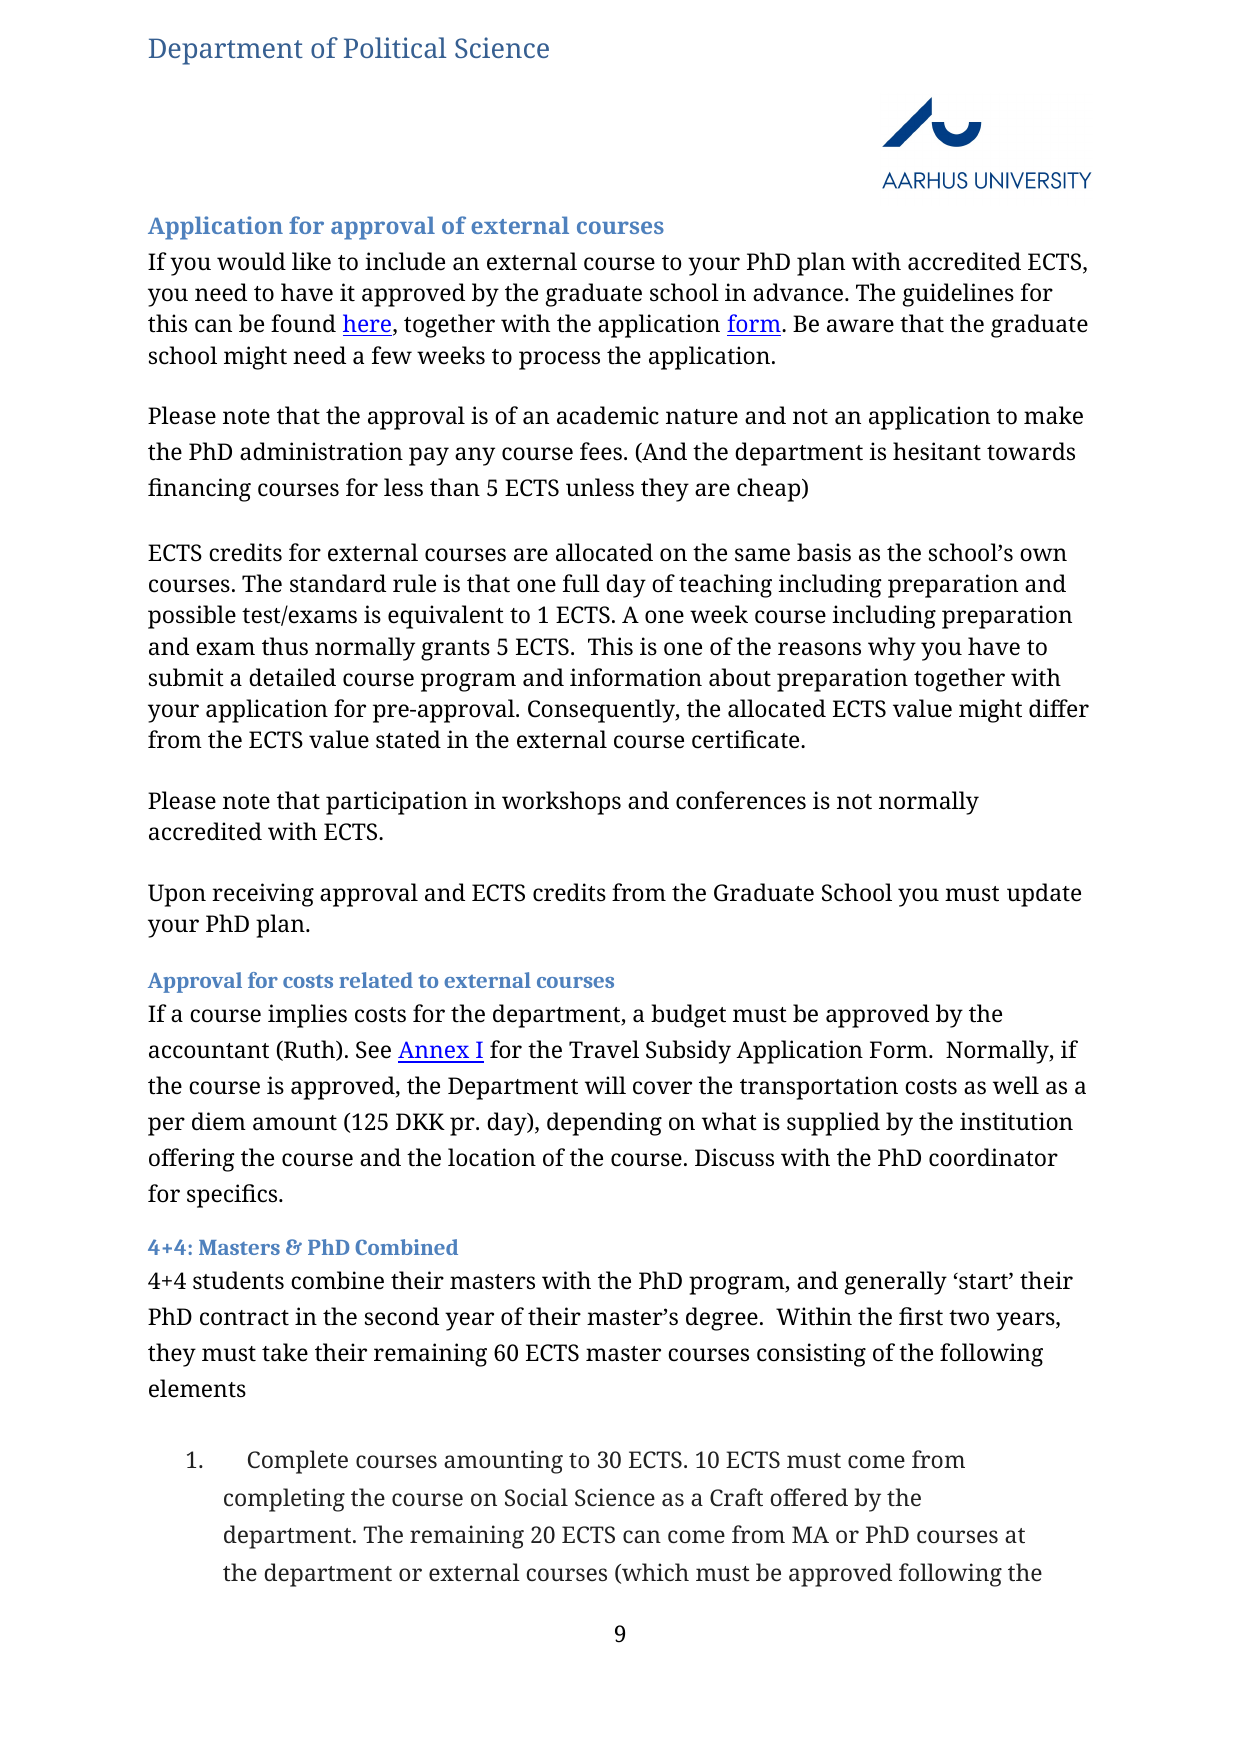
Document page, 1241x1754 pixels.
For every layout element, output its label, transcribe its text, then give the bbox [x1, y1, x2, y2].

picture [880, 93, 1093, 206]
text If a course implies costs for the department, a budget must be approved by the accountant (Ruth). See Annex I for the Travel Subsidy Application Form. Normally, if the course is approved, the Department will cover the transportation costs as well as a per diem amount (125 DKK pr. day), depending on what is supplied by the institution offering the course and the location of the course. Discuss with the PhD coordinator for specifics. [148, 998, 1092, 1209]
subtitle Approval for costs related to external courses [148, 968, 1092, 994]
text 4+4 students combine their masters with the PhD program, and generally ‘start’ their PhD contract in the second year of their master’s degree. Within the first two years, they must take their remaining 60 ECTS master courses consisting of the following elements [148, 1265, 1092, 1404]
text If you would like to include an external course to your PhD plan with accredited ECTS, you need to have it approved by the graduate school in advance. The guidelines for this can be found here, together with the application form. Be aware that the graduate school might need a few weeks to process the application. [148, 246, 1092, 371]
text ECTS credits for external courses are allocated on the same basis as the school’s own courses. The standard rule is that one full day of teaching including preparation and possible test/exams is equivalent to 1 ECTS. A one week course including preparation and exam thus normally grants 5 ECTS. This is one of the reasons why you have to submit a detailed course program and information about preparation together with your application for pre-approval. Consequently, the allocated ECTS value might differ from the ECTS value stated in the external course certificate. [148, 537, 1092, 756]
text Upon receiving approval and ECTS credits from the Graduate School you must update your PhD plan. [148, 877, 1092, 939]
text Please note that participation in workshops and conferences is not normally accredited with ECTS. [148, 785, 1092, 847]
subtitle Application for approval of external courses [148, 210, 1092, 241]
text Please note that the approval is of an academic nature and not an application to make the PhD administration pay any course fees. (And the department is hesitant towards financing courses for less than 5 ECTS unless they are cheap) [148, 400, 1092, 503]
subtitle 4+4: Masters & PhD Combined [148, 1235, 1092, 1261]
